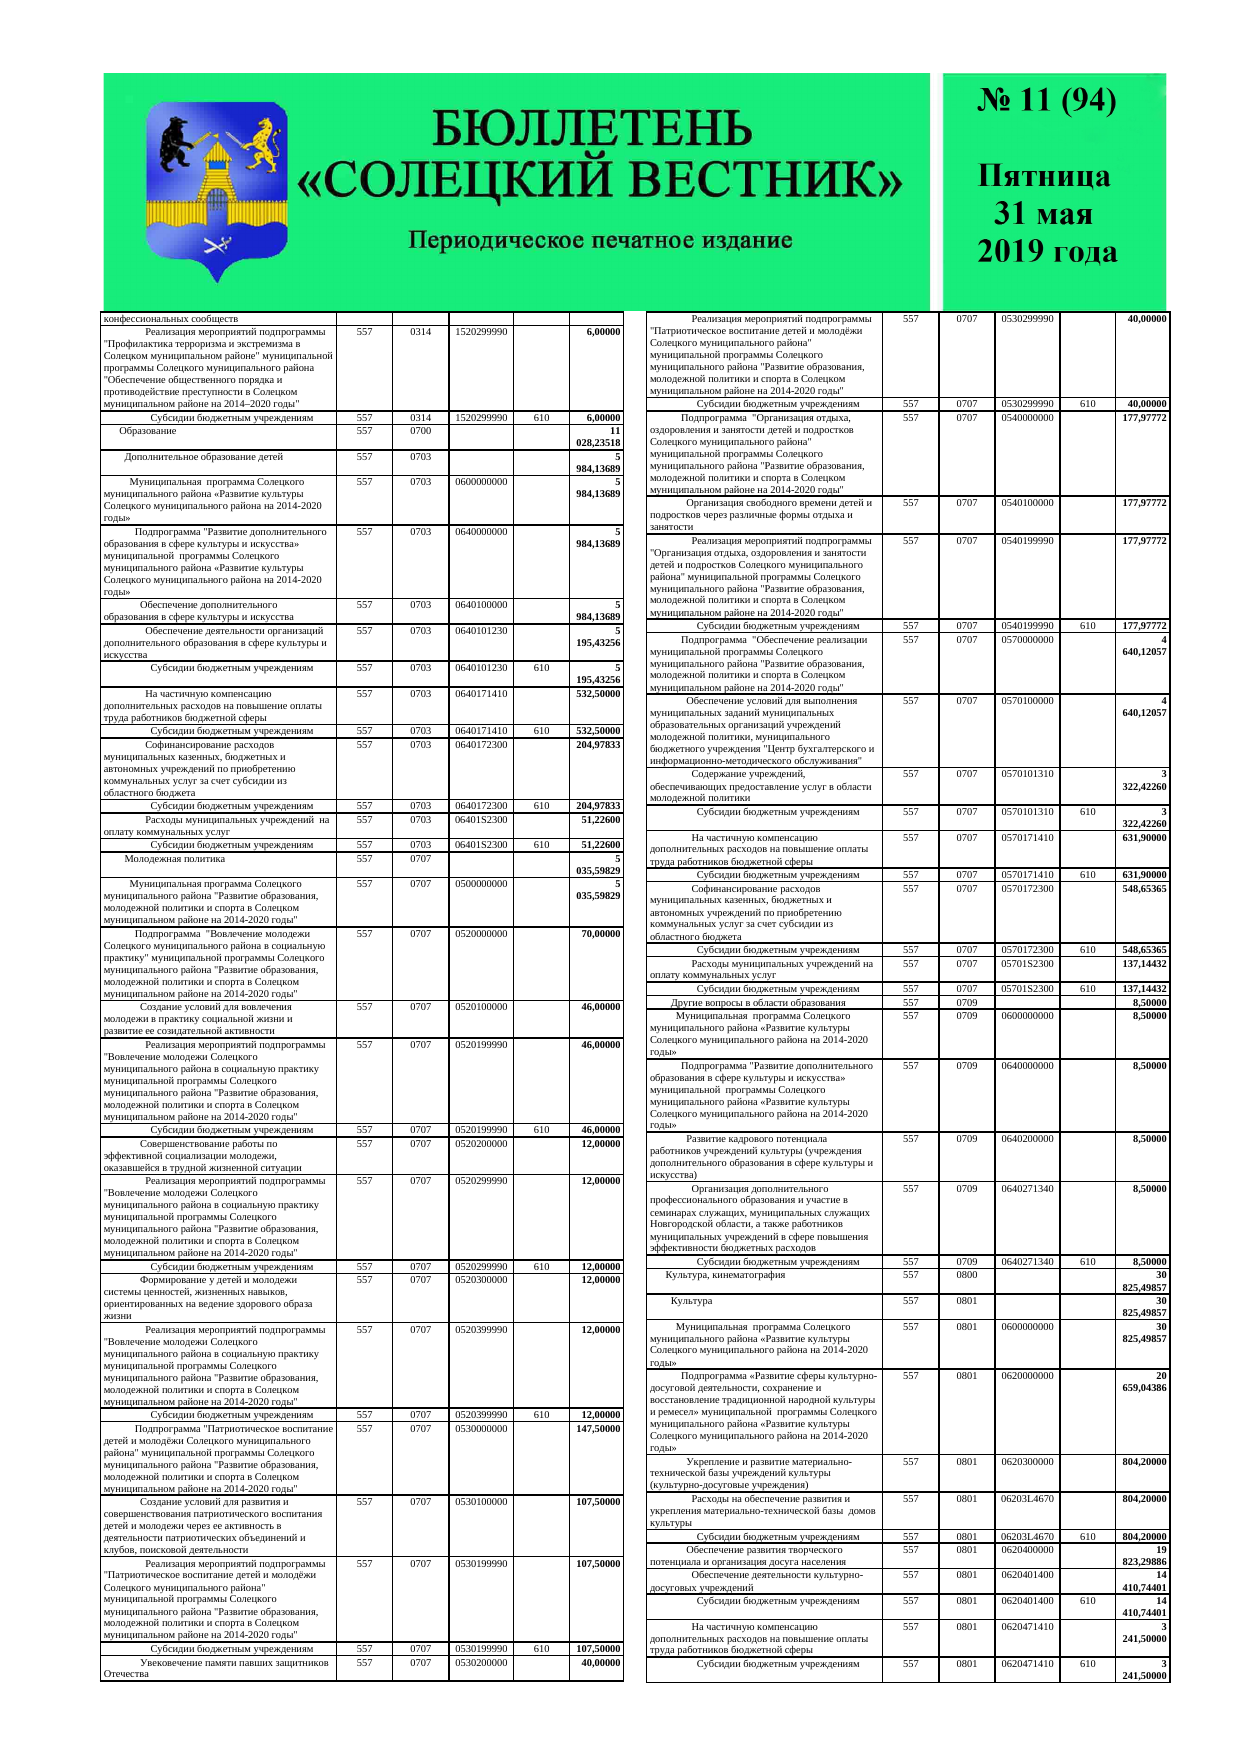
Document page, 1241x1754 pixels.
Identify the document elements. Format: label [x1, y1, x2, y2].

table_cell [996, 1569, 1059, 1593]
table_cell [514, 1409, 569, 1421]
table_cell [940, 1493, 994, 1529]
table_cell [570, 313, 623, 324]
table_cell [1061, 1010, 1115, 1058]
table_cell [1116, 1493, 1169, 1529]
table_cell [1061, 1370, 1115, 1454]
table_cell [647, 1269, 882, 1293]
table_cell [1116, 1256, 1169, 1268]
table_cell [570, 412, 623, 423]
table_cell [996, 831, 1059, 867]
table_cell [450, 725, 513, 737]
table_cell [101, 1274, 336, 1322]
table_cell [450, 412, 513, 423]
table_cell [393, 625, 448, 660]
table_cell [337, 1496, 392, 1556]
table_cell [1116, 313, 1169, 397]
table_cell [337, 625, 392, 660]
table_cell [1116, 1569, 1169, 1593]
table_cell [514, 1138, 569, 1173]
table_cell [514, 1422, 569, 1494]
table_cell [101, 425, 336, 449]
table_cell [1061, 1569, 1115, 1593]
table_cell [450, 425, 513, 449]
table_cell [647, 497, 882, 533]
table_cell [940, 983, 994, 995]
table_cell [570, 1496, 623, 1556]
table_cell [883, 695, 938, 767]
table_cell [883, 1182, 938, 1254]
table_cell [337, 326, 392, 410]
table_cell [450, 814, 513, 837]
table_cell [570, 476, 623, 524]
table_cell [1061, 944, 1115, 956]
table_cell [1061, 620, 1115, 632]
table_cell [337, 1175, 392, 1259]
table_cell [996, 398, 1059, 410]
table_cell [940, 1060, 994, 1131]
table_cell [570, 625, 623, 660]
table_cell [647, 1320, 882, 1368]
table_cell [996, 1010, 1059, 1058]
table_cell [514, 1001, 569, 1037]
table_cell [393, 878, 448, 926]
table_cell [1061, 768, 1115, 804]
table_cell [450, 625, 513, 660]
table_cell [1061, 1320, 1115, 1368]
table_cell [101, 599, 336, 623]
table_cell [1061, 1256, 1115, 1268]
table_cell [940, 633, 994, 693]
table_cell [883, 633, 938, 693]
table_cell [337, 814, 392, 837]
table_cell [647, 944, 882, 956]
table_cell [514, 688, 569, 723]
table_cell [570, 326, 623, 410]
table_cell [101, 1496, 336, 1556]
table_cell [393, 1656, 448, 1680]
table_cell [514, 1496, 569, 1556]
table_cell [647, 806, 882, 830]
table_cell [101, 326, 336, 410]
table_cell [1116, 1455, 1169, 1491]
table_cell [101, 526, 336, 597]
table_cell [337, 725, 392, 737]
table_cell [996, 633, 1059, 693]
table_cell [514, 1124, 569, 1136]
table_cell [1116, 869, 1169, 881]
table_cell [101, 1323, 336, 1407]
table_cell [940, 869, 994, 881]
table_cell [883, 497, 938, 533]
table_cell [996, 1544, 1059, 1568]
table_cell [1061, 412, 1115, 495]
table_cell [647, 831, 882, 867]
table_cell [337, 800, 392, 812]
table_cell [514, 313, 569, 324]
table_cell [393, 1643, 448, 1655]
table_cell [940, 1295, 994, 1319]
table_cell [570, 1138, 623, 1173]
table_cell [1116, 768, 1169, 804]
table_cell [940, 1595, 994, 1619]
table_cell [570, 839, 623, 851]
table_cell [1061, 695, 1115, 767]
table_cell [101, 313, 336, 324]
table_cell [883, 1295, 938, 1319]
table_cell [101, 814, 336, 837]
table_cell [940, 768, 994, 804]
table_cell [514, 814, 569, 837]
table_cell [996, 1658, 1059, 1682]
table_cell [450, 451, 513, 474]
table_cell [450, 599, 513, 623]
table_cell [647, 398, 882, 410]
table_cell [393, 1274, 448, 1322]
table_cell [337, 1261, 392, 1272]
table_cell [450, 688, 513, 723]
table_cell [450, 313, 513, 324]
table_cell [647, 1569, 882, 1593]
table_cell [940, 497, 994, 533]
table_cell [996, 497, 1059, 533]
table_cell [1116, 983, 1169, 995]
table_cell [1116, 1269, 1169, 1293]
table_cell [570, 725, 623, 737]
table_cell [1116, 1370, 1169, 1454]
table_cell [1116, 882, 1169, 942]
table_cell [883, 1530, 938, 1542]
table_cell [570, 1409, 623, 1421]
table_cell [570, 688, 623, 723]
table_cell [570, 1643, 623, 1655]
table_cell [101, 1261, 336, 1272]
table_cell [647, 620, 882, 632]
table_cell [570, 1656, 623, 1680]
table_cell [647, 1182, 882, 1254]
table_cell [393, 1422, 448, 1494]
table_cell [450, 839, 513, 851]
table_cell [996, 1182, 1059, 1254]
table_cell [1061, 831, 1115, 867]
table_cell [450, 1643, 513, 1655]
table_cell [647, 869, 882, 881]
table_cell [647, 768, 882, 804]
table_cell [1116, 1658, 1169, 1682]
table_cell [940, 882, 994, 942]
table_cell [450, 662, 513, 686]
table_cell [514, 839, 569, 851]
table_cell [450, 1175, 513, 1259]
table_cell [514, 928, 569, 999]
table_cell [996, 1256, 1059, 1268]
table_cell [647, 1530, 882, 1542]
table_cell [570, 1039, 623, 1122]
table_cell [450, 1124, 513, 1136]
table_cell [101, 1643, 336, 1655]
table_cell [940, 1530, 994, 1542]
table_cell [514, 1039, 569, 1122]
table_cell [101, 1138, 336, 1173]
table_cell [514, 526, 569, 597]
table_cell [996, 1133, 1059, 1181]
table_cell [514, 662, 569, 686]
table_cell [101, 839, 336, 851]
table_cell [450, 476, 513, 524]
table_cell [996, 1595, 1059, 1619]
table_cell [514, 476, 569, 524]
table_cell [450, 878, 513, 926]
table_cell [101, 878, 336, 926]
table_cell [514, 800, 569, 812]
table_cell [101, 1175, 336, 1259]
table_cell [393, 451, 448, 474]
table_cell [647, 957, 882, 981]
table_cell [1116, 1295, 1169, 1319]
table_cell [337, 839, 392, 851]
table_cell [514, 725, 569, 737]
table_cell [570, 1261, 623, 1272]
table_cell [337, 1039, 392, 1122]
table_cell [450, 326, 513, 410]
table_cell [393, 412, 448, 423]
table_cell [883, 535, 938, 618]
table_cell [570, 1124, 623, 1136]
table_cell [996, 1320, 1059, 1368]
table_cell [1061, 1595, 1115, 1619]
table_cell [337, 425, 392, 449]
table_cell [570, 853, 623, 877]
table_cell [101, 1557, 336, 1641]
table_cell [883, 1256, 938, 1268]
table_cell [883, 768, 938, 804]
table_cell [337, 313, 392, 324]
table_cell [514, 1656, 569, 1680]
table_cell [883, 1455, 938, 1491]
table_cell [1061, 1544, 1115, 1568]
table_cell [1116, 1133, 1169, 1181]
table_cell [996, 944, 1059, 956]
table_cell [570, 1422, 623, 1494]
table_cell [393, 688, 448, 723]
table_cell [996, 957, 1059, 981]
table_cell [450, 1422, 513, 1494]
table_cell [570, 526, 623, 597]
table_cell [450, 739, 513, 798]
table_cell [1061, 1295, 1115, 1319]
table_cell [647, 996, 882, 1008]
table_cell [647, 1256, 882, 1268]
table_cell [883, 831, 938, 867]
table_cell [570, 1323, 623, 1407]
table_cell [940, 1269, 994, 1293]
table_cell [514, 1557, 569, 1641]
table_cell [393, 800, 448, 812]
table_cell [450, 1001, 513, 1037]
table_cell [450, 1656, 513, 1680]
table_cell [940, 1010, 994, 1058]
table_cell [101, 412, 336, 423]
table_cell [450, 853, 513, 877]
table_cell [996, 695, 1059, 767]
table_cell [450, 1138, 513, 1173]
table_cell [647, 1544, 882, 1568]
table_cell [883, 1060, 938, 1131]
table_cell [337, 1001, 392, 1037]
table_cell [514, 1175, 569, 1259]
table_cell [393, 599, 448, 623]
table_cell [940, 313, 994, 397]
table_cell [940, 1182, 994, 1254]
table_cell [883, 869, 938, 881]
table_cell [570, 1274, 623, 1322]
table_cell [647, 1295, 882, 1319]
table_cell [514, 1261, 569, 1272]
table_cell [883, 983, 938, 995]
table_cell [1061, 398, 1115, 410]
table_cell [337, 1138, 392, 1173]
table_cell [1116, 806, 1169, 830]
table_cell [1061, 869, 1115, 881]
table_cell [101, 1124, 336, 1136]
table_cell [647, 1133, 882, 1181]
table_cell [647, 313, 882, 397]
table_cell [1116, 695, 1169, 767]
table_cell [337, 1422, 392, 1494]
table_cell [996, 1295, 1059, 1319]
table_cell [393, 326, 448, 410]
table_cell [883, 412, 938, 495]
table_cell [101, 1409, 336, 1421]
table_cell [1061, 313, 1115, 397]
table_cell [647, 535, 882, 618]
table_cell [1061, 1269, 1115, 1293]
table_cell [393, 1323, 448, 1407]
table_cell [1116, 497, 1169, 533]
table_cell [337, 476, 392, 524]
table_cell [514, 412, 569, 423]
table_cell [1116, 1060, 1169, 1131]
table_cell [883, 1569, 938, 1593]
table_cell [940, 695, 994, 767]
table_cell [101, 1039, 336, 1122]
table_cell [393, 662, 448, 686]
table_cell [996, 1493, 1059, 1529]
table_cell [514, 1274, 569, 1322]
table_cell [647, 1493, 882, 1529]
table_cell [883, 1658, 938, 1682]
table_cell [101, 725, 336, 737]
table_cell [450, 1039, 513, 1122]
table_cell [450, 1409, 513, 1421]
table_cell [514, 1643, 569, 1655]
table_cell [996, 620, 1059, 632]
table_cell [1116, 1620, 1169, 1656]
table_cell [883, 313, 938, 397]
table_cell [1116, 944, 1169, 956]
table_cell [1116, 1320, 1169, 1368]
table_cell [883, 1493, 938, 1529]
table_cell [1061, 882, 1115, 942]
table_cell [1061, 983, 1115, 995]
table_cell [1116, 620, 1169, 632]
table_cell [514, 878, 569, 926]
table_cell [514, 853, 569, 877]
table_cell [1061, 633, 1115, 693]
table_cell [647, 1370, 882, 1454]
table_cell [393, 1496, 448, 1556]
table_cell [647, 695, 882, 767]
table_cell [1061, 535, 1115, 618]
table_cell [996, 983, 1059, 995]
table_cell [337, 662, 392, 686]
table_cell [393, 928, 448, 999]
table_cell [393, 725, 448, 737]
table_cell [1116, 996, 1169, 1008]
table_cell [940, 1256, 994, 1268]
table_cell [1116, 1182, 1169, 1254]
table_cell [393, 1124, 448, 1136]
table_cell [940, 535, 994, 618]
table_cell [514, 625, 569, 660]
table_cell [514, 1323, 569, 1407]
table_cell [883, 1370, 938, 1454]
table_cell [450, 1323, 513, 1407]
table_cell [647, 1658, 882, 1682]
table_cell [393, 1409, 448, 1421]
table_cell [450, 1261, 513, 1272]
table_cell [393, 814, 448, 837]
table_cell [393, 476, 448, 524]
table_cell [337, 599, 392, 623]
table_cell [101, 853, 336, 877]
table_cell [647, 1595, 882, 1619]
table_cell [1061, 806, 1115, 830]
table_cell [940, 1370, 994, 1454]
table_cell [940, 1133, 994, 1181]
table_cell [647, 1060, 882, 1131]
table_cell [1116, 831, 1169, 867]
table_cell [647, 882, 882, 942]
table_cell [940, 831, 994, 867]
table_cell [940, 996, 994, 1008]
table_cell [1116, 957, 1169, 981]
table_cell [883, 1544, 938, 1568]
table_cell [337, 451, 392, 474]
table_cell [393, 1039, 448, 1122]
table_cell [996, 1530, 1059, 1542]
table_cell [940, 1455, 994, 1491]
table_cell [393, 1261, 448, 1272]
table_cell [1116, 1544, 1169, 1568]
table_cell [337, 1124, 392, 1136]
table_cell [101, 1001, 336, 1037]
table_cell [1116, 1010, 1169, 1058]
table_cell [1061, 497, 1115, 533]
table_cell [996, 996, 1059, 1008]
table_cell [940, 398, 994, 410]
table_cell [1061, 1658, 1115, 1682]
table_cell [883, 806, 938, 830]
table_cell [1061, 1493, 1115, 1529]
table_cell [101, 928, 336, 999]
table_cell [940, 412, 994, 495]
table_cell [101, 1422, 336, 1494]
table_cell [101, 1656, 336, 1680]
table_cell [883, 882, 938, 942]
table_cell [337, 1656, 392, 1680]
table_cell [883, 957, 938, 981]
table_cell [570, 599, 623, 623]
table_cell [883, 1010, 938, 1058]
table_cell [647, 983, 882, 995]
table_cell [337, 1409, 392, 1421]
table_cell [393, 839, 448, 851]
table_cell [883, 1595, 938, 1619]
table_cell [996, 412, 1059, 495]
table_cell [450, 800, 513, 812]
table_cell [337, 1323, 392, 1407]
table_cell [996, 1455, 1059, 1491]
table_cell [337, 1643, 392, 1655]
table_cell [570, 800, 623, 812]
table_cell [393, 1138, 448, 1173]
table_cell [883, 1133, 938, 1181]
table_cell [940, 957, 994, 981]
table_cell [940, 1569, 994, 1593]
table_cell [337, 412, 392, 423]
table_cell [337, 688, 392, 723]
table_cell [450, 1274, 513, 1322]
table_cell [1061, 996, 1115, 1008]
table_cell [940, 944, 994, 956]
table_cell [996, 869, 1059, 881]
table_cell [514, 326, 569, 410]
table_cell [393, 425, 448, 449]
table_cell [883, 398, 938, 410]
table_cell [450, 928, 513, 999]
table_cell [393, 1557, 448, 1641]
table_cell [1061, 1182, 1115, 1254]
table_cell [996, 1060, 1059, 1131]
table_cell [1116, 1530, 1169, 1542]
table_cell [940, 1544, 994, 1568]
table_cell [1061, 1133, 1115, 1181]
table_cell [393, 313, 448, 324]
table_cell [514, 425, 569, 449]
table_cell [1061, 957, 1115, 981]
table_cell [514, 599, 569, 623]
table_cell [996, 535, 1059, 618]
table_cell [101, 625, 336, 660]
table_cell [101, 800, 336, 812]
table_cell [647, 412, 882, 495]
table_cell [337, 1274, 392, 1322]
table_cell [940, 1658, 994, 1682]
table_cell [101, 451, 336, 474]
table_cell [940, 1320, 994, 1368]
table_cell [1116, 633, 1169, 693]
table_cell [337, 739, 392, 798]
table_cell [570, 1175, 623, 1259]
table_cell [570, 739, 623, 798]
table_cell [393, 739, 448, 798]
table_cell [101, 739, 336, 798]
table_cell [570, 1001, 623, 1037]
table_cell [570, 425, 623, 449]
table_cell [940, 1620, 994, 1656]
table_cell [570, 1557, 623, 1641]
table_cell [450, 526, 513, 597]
picture [103, 73, 1167, 311]
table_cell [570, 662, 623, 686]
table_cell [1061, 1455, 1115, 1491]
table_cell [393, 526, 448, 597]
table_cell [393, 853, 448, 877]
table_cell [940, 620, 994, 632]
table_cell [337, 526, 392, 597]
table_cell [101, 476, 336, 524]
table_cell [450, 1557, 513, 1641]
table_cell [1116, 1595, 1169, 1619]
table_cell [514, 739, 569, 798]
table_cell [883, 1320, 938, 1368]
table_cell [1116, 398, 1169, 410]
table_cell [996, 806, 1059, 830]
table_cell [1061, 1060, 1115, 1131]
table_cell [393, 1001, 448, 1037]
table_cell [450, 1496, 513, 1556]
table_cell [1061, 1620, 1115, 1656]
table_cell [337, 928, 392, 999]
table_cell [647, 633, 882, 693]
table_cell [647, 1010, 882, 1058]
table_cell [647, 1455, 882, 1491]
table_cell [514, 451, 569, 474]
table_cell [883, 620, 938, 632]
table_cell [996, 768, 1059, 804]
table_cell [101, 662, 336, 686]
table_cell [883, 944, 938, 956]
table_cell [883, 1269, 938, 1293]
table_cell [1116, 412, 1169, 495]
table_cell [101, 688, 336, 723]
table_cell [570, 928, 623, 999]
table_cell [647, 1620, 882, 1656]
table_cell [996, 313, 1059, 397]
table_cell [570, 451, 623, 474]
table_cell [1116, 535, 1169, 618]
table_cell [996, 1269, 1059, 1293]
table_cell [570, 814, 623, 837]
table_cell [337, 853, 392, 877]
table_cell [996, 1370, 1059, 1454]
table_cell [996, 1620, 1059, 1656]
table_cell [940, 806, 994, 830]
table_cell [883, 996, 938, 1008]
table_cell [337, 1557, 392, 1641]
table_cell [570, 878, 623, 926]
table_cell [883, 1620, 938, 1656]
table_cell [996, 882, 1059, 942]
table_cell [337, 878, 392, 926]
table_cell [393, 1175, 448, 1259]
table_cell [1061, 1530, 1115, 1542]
